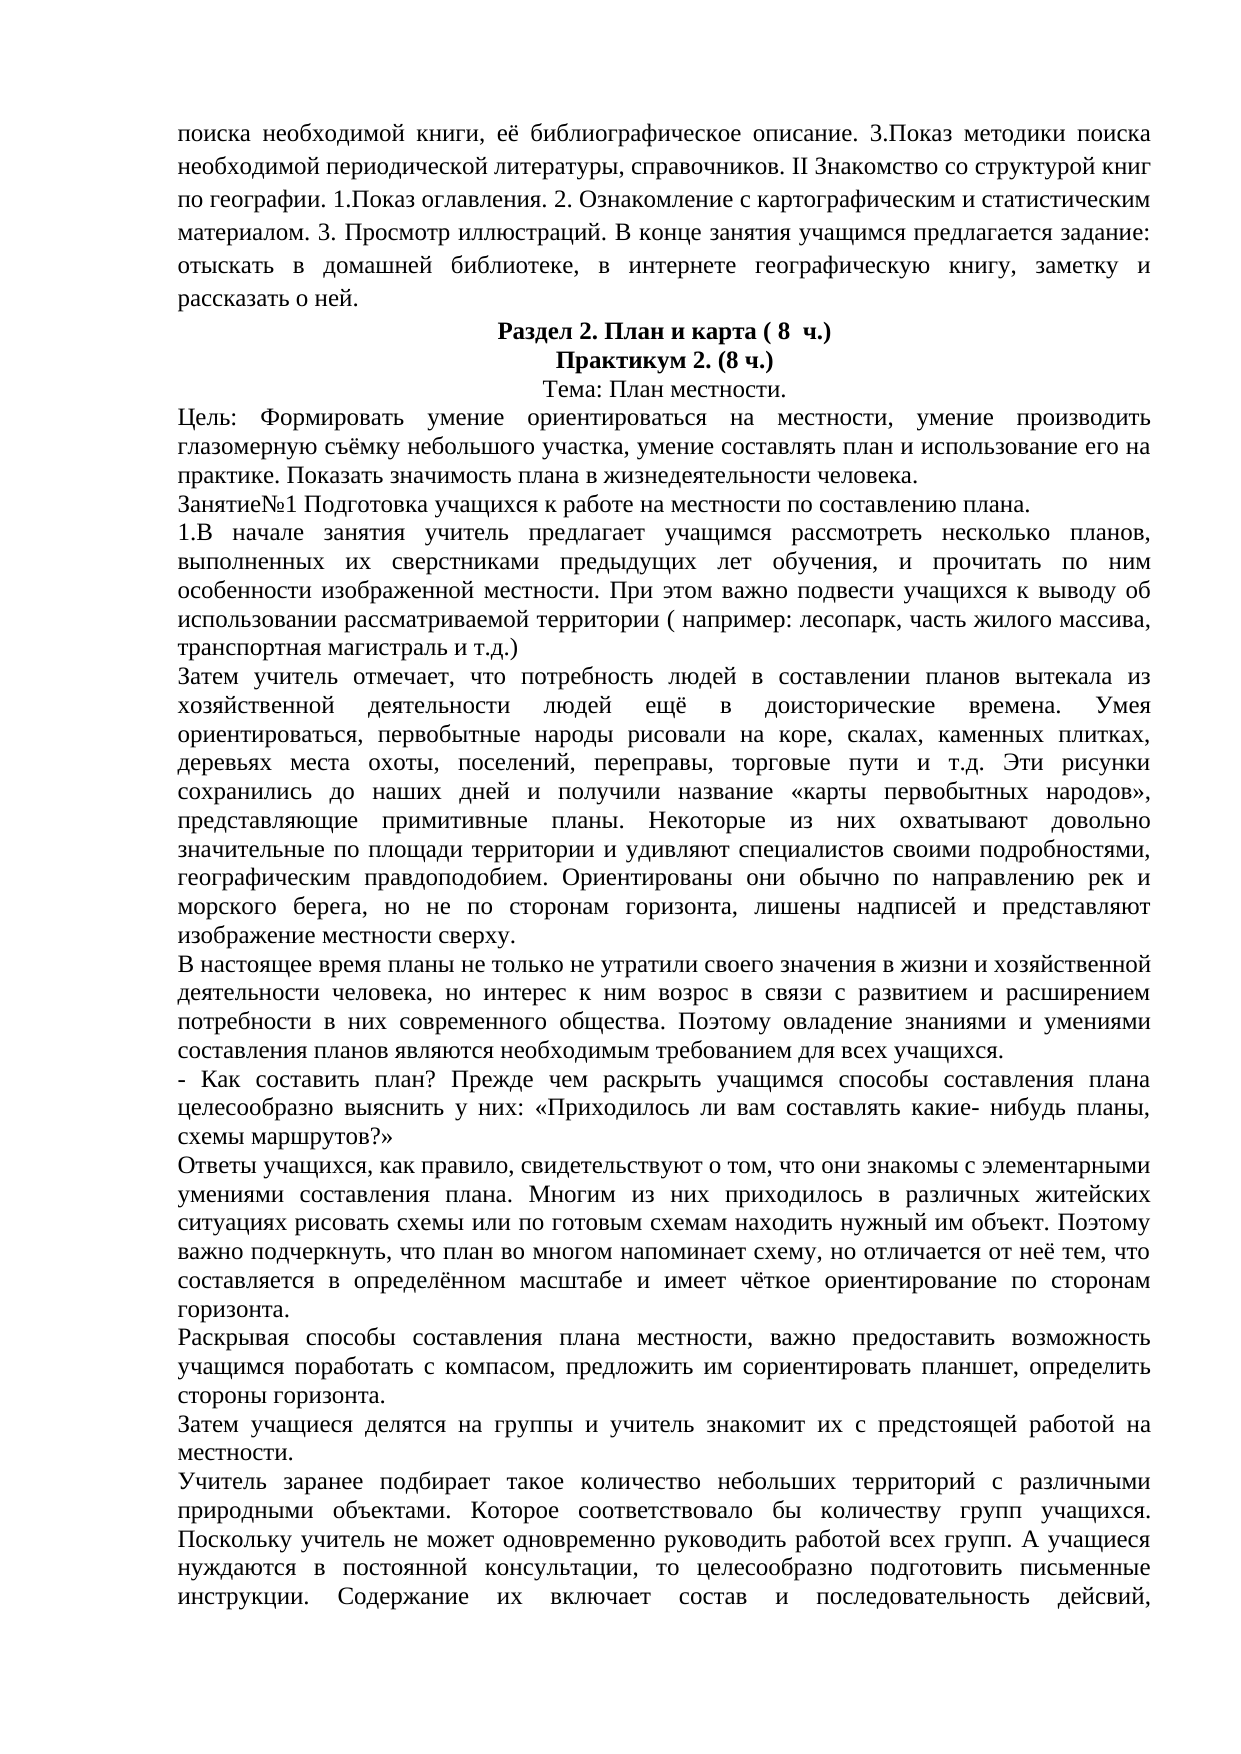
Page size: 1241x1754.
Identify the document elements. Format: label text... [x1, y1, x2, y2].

text Тема: План местности. [177, 374, 1152, 402]
text В настоящее время планы не только не утратили своего значения в жизни и хозяйственной деятельности человека, но интерес к ним возрос в связи с развитием и расширением потребности в них современного общества. Поэтому овладение знаниями и умениями составления планов являются необходимым требованием для всех учащихся. [177, 949, 1152, 1064]
text Ответы учащихся, как правило, свидетельствуют о том, что они знакомы с элементарными умениями составления плана. Многим из них приходилось в различных житейских ситуациях рисовать схемы или по готовым схемам находить нужный им объект. Поэтому важно подчеркнуть, что план во многом напоминает схему, но отличается от неё тем, что составляется в определённом масштабе и имеет чёткое ориентирование по сторонам горизонта. [177, 1150, 1152, 1322]
text Раскрывая способы составления плана местности, важно предоставить возможность учащимся поработать с компасом, предложить им сориентировать планшет, определить стороны горизонта. [177, 1322, 1152, 1409]
text Занятие№1 Подготовка учащихся к работе на местности по составлению плана. [177, 489, 1152, 517]
text Затем учащиеся делятся на группы и учитель знакомит их с предстоящей работой на местности. [177, 1409, 1152, 1466]
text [177, 1466, 1152, 1610]
text Затем учитель отмечает, что потребность людей в составлении планов вытекала из хозяйственной деятельности людей ещё в доисторические времена. Умея ориентироваться, первобытные народы рисовали на коре, скалах, каменных плитках, деревьях места охоты, поселений, переправы, торговые пути и т.д. Эти рисунки сохранились до наших дней и получили название «карты первобытных народов», представляющие примитивные планы. Некоторые из них охватывают довольно значительные по площади территории и удивляют специалистов своими подробностями, географическим правдоподобием. Ориентированы они обычно по направлению рек и морского берега, но не по сторонам горизонта, лишены надписей и представляют изображение местности сверху. [177, 661, 1152, 949]
text - Как составить план? Прежде чем раскрыть учащимся способы составления плана целесообразно выяснить у них: «Приходилось ли вам составлять какие- нибудь планы, схемы маршрутов?» [177, 1064, 1152, 1150]
text Раздел 2. План и карта ( 8 ч.) [177, 316, 1152, 345]
text Цель: Формировать умение ориентироваться на местности, умение производить глазомерную съёмку небольшого участка, умение составлять план и использование его на практике. Показать значимость плана в жизнедеятельности человека. [177, 402, 1152, 489]
text 1.В начале занятия учитель предлагает учащимся рассмотреть несколько планов, выполненных их сверстниками предыдущих лет обучения, и прочитать по ним особенности изображенной местности. При этом важно подвести учащихся к выводу об использовании рассматриваемой территории ( например: лесопарк, часть жилого массива, транспортная магистраль и т.д.) [177, 517, 1152, 661]
text Практикум 2. (8 ч.) [177, 345, 1152, 374]
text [177, 118, 1152, 312]
